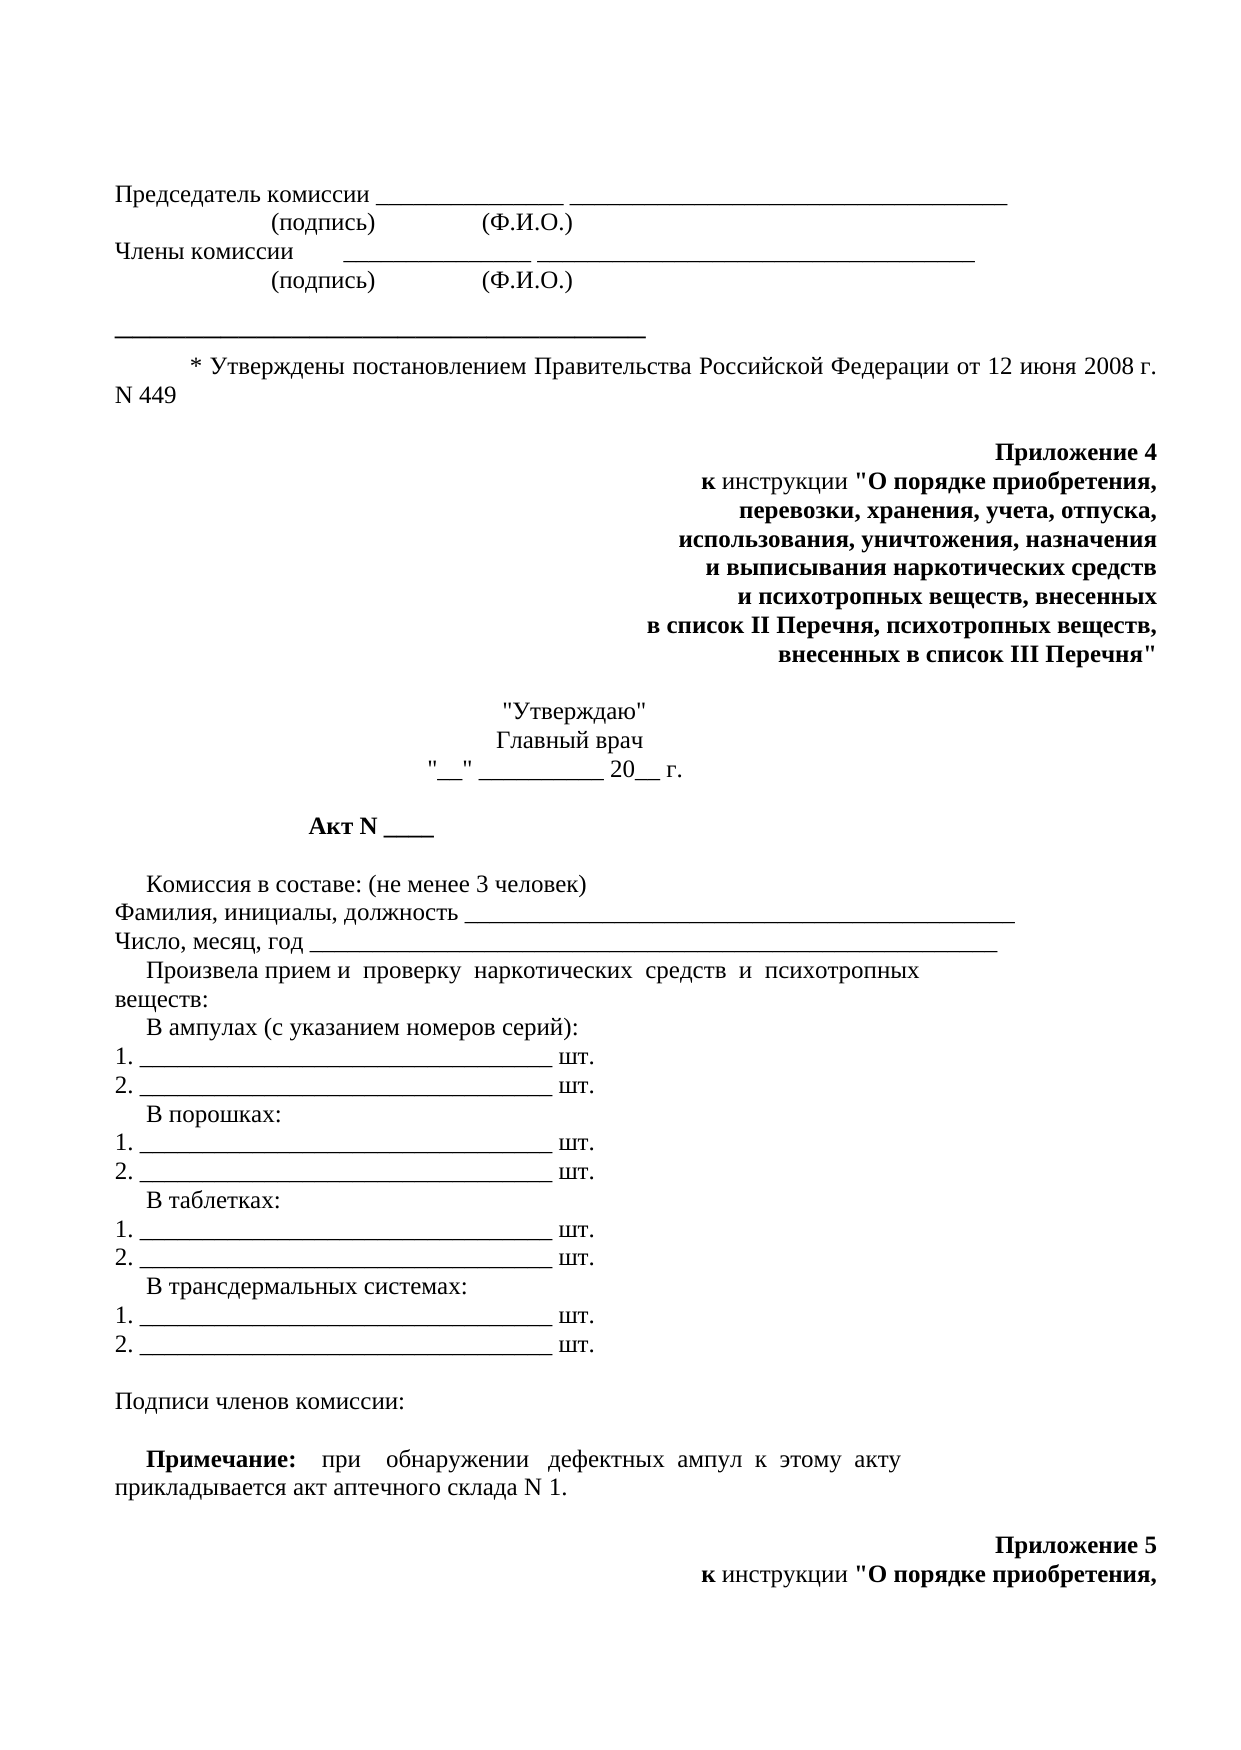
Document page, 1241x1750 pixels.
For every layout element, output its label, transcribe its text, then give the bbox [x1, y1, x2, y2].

text Подписи членов комиссии: [114, 1386, 1157, 1415]
text "Утверждаю" [114, 696, 1157, 725]
text 2. _________________________________ шт. [114, 1329, 1157, 1357]
text (подпись) (Ф.И.О.) [114, 265, 1157, 294]
text Приложение 4 к инструкции "О порядке приобретения, перевозки, хранения, учета, отпуска, использования, уничтожения, назначения и выписывания наркотических средств и психотропных веществ, внесенных в список II Перечня, психотропных веществ, внесенных в список III Перечня" [114, 437, 1157, 667]
text В трансдермальных системах: [114, 1271, 1157, 1300]
text Комиссия в составе: (не менее 3 человек) [114, 869, 1157, 897]
text Акт N ____ [114, 811, 1157, 840]
text Председатель комиссии _______________ ___________________________________ [114, 179, 1157, 207]
text Главный врач [114, 725, 1157, 754]
text 2. _________________________________ шт. [114, 1156, 1157, 1185]
text 1. _________________________________ шт. [114, 1041, 1157, 1070]
text * Утверждены постановлением Правительства Российской Федерации от 12 июня 2008 г. N 449 [114, 351, 1157, 409]
text 1. _________________________________ шт. [114, 1127, 1157, 1156]
text Фамилия, инициалы, должность ____________________________________________ [114, 897, 1157, 926]
text "__" __________ 20__ г. [114, 754, 1157, 782]
text ────────────────────────────── [114, 322, 1157, 351]
text веществ: [114, 984, 1157, 1012]
text прикладывается акт аптечного склада N 1. [114, 1472, 1157, 1501]
text В таблетках: [114, 1185, 1157, 1214]
text (подпись) (Ф.И.О.) [114, 207, 1157, 236]
text Примечание: при обнаружении дефектных ампул к этому акту [114, 1444, 1157, 1472]
text В ампулах (с указанием номеров серий): [114, 1012, 1157, 1041]
text Члены комиссии _______________ ___________________________________ [114, 236, 1157, 265]
text Произвела прием и проверку наркотических средств и психотропных [114, 955, 1157, 984]
text Число, месяц, год _______________________________________________________ [114, 926, 1157, 955]
text В порошках: [114, 1099, 1157, 1127]
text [114, 1530, 1157, 1587]
text 2. _________________________________ шт. [114, 1070, 1157, 1099]
text 1. _________________________________ шт. [114, 1214, 1157, 1242]
text 2. _________________________________ шт. [114, 1242, 1157, 1271]
text 1. _________________________________ шт. [114, 1300, 1157, 1329]
